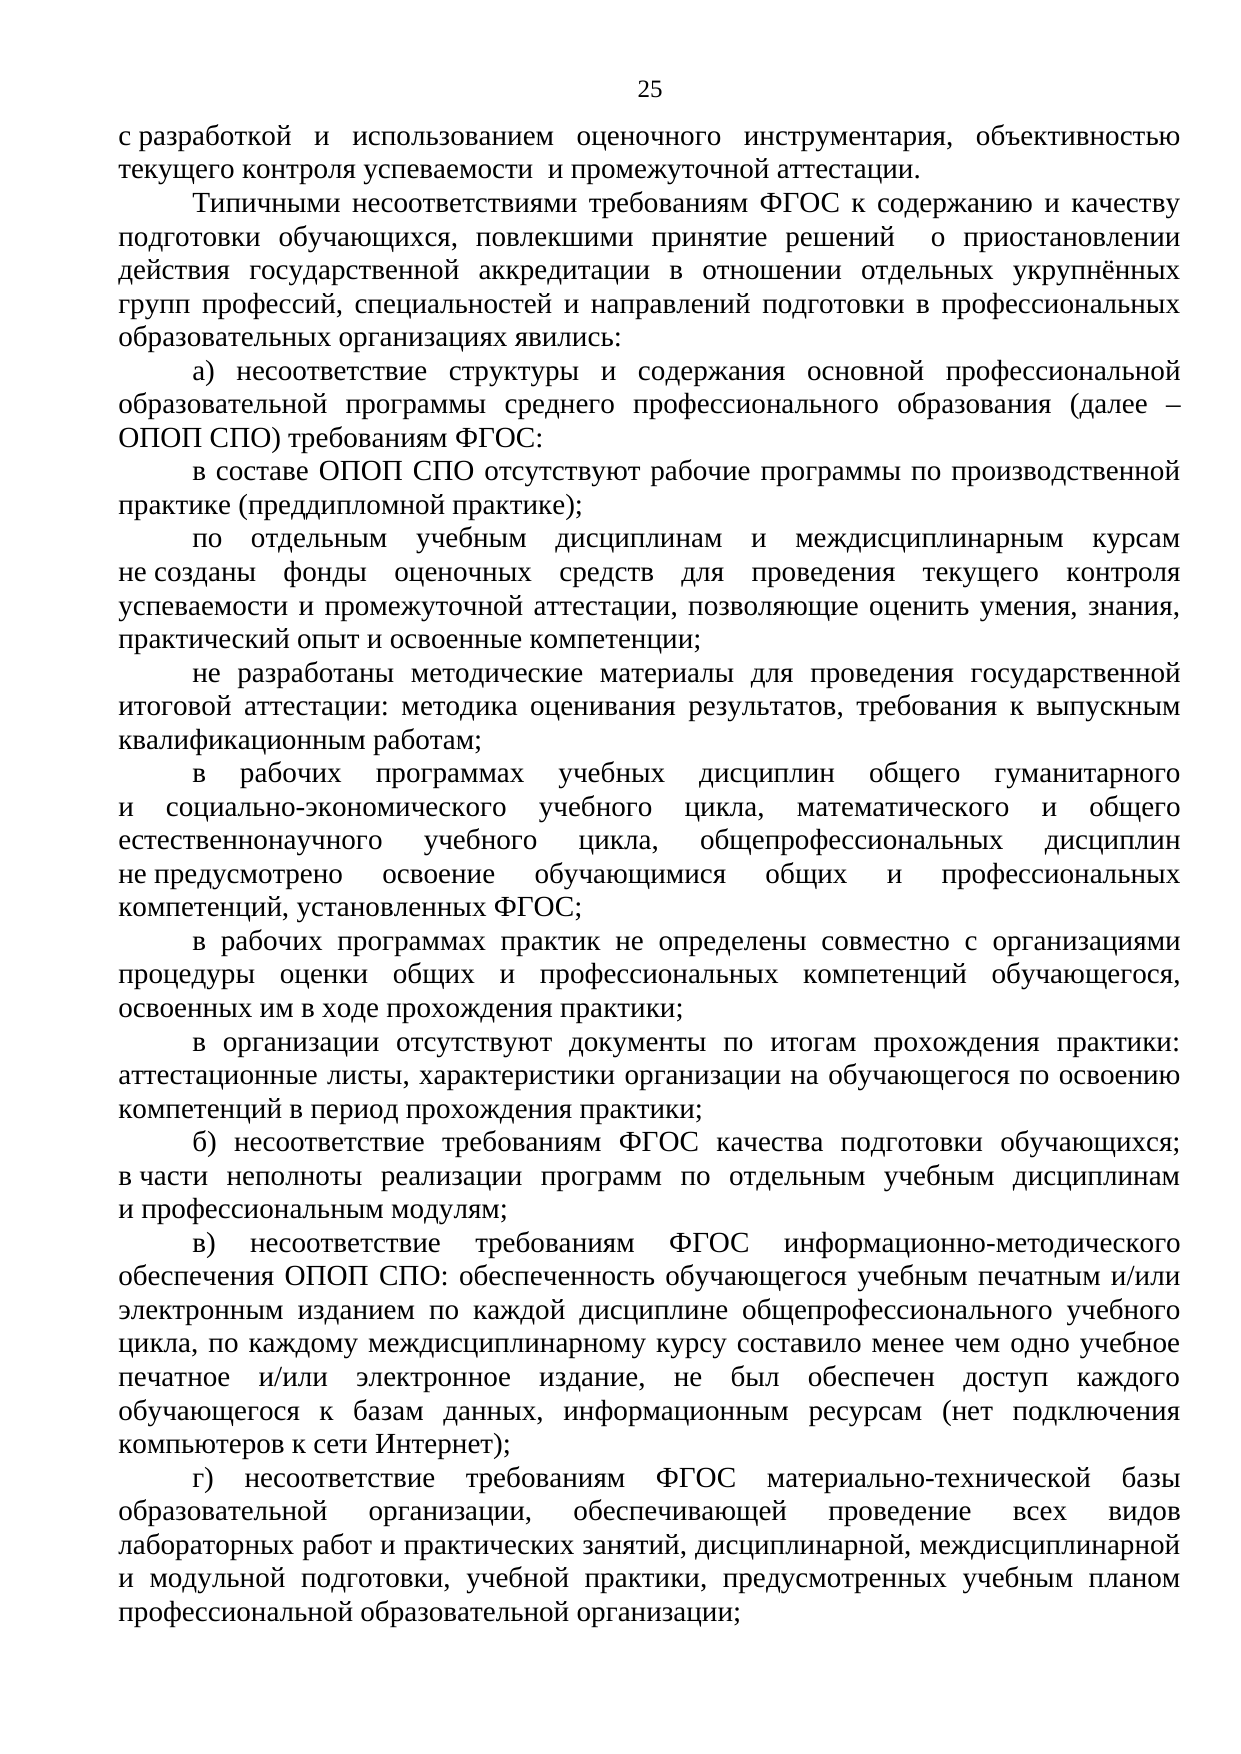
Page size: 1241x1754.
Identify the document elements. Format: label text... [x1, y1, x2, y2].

text в организации отсутствуют документы по итогам прохождения практики: аттестационные листы, характеристики организации на обучающегося по освоению компетенций в период прохождения практики; [118, 1024, 1181, 1124]
text в составе ОПОП СПО отсутствуют рабочие программы по производственной практике (преддипломной практике); [118, 453, 1181, 521]
text г) несоответствие требованиям ФГОС материально-технической базы образовательной организации, обеспечивающей проведение всех видов лабораторных работ и практических занятий, дисциплинарной, междисциплинарной и модульной подготовки, учебной практики, предусмотренных учебным планом профессиональной образовательной организации; [118, 1460, 1181, 1627]
text по отдельным учебным дисциплинам и междисциплинарным курсам не созданы фонды оценочных средств для проведения текущего контроля успеваемости и промежуточной аттестации, позволяющие оценить умения, знания, практический опыт и освоенные компетенции; [118, 521, 1181, 655]
text в рабочих программах практик не определены совместно с организациями процедуры оценки общих и профессиональных компетенций обучающегося, освоенных им в ходе прохождения практики; [118, 923, 1181, 1024]
text в рабочих программах учебных дисциплин общего гуманитарного и социально-экономического учебного цикла, математического и общего естественнонаучного учебного цикла, общепрофессиональных дисциплин не предусмотрено освоение обучающимися общих и профессиональных компетенций, установленных ФГОС; [118, 755, 1181, 923]
text Типичными несоответствиями требованиям ФГОС к содержанию и качеству подготовки обучающихся, повлекшими принятие решений о приостановлении действия государственной аккредитации в отношении отдельных укрупнённых групп профессий, специальностей и направлений подготовки в профессиональных образовательных организациях явились: [118, 185, 1181, 353]
text не разработаны методические материалы для проведения государственной итоговой аттестации: методика оценивания результатов, требования к выпускным квалификационным работам; [118, 655, 1181, 755]
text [118, 118, 1181, 185]
text б) несоответствие требованиям ФГОС качества подготовки обучающихся; в части неполноты реализации программ по отдельным учебным дисциплинам и профессиональным модулям; [118, 1124, 1181, 1225]
text а) несоответствие структуры и содержания основной профессиональной образовательной программы среднего профессионального образования (далее – ОПОП СПО) требованиям ФГОС: [118, 353, 1181, 453]
text в) несоответствие требованиям ФГОС информационно-методического обеспечения ОПОП СПО: обеспеченность обучающегося учебным печатным и/или электронным изданием по каждой дисциплине общепрофессионального учебного цикла, по каждому междисциплинарному курсу составило менее чем одно учебное печатное и/или электронное издание, не был обеспечен доступ каждого обучающегося к базам данных, информационным ресурсам (нет подключения компьютеров к сети Интернет); [118, 1225, 1181, 1460]
